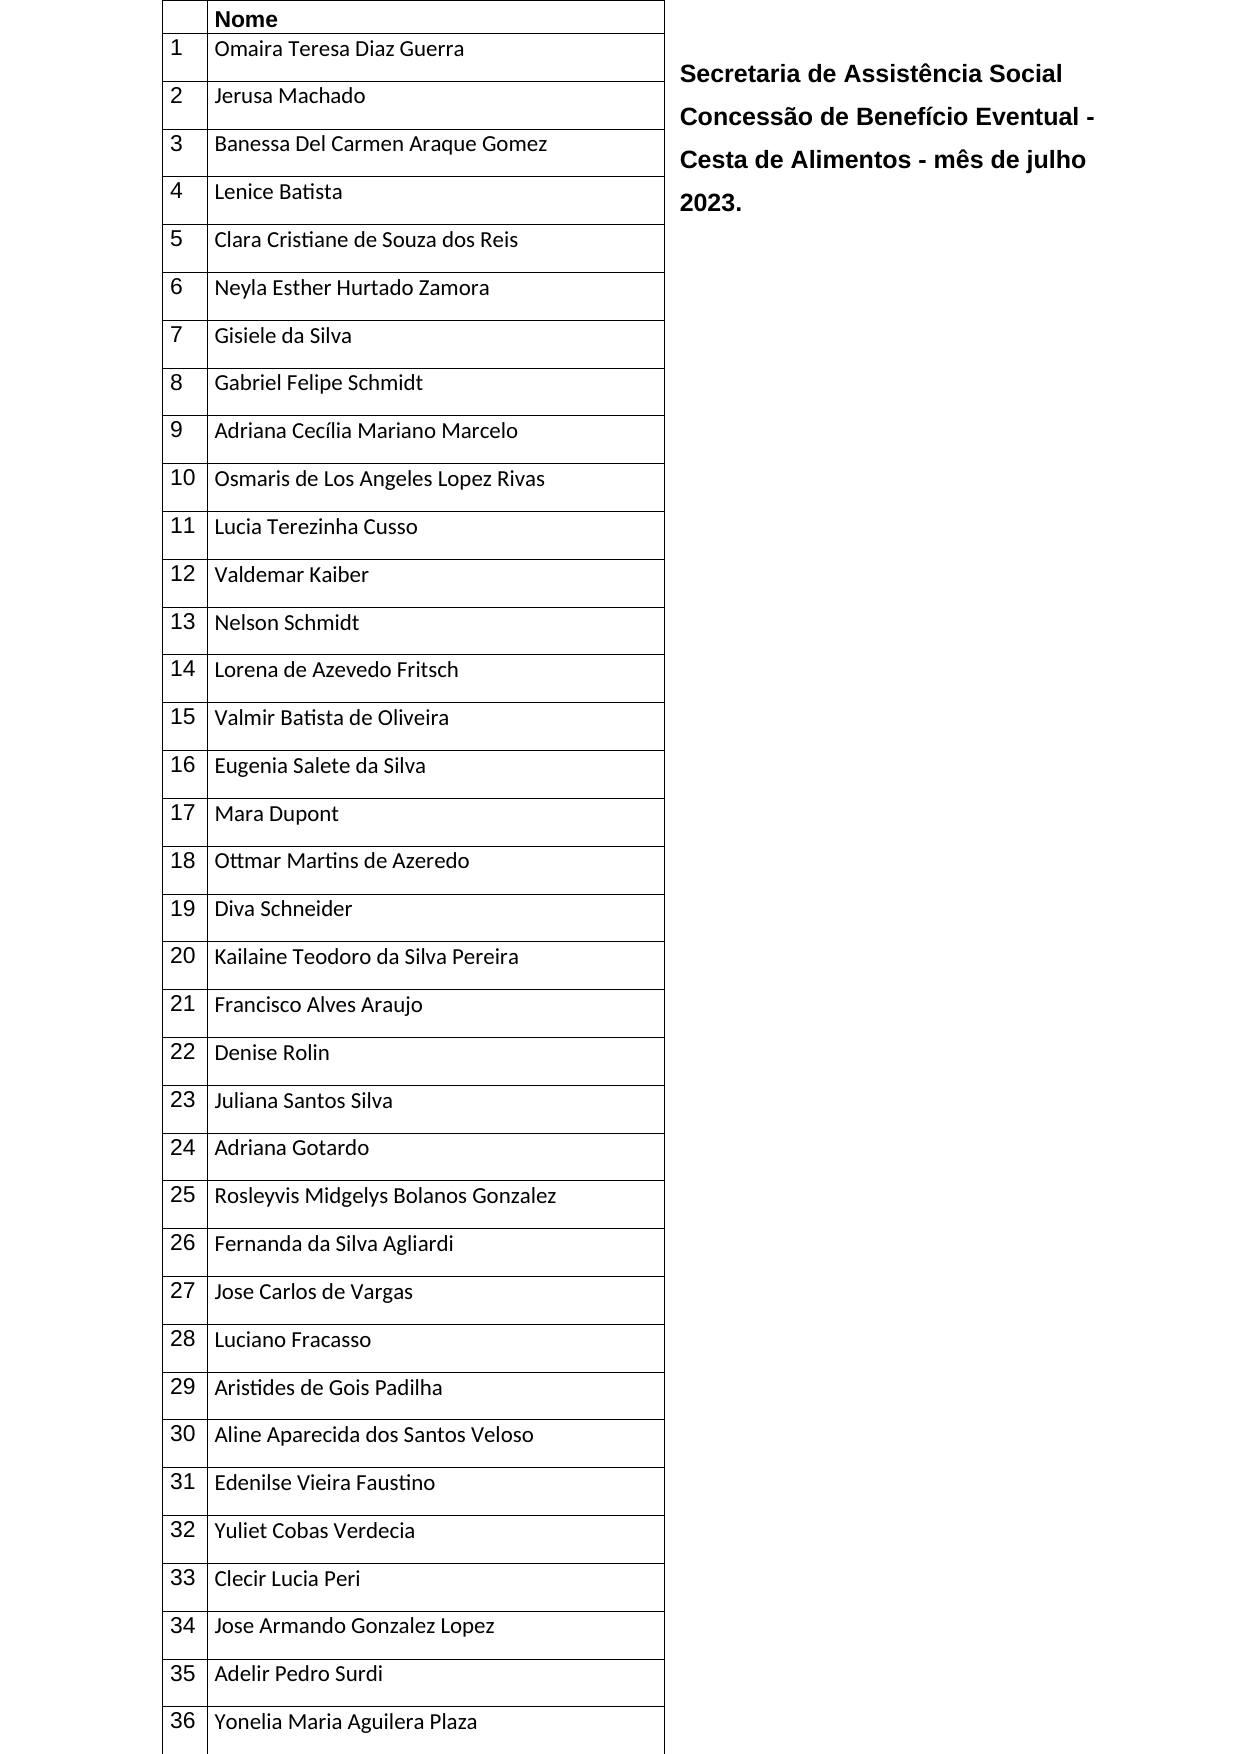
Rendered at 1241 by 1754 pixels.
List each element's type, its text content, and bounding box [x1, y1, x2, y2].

table_cell 12 [163, 560, 207, 607]
table_cell Eugenia Salete da Silva [208, 751, 664, 798]
table_cell Juliana Santos Silva [208, 1086, 664, 1132]
table_cell Omaira Teresa Diaz Guerra [208, 34, 664, 81]
table_cell Banessa Del Carmen Araque Gomez [208, 130, 664, 176]
table_cell Aristides de Gois Padilha [208, 1373, 664, 1419]
table_cell Valdemar Kaiber [208, 560, 664, 607]
table_cell Lorena de Azevedo Fritsch [208, 655, 664, 702]
table_cell Jose Armando Gonzalez Lopez [208, 1612, 664, 1658]
table_cell Kailaine Teodoro da Silva Pereira [208, 942, 664, 989]
table_cell 16 [163, 751, 207, 798]
table_cell 17 [163, 799, 207, 846]
table_cell Diva Schneider [208, 895, 664, 941]
table_cell 10 [163, 464, 207, 511]
table_cell Neyla Esther Hurtado Zamora [208, 273, 664, 320]
table_header [163, 1, 207, 33]
table_cell 26 [163, 1229, 207, 1276]
table_cell Gisiele da Silva [208, 321, 664, 367]
table_cell Nelson Schmidt [208, 608, 664, 654]
table_cell 1 [163, 34, 207, 81]
table_cell 32 [163, 1516, 207, 1563]
table_cell 28 [163, 1325, 207, 1372]
table_cell Valmir Batista de Oliveira [208, 703, 664, 750]
table_cell 29 [163, 1373, 207, 1419]
table_cell Jerusa Machado [208, 82, 664, 128]
table_cell Gabriel Felipe Schmidt [208, 369, 664, 415]
table_cell 27 [163, 1277, 207, 1324]
table_cell Francisco Alves Araujo [208, 990, 664, 1037]
table_cell Ottmar Martins de Azeredo [208, 847, 664, 893]
table_cell 9 [163, 416, 207, 463]
table_cell 4 [163, 177, 207, 224]
table_cell Jose Carlos de Vargas [208, 1277, 664, 1324]
table_cell Edenilse Vieira Faustino [208, 1468, 664, 1515]
table_cell Rosleyvis Midgelys Bolanos Gonzalez [208, 1181, 664, 1228]
table_cell 8 [163, 369, 207, 415]
table_cell 6 [163, 273, 207, 320]
table_cell 24 [163, 1134, 207, 1180]
table_cell 20 [163, 942, 207, 989]
table_cell 25 [163, 1181, 207, 1228]
table_cell 18 [163, 847, 207, 893]
table_cell 36 [163, 1707, 207, 1754]
table_cell 30 [163, 1420, 207, 1467]
table_cell 23 [163, 1086, 207, 1132]
table_cell 5 [163, 225, 207, 272]
table_cell Lucia Terezinha Cusso [208, 512, 664, 559]
table_cell Fernanda da Silva Agliardi [208, 1229, 664, 1276]
table_cell 14 [163, 655, 207, 702]
table_cell Adriana Gotardo [208, 1134, 664, 1180]
table_cell Lenice Batista [208, 177, 664, 224]
table_cell 19 [163, 895, 207, 941]
table_cell Denise Rolin [208, 1038, 664, 1085]
text Concessão de Benefício Eventual - Cesta de Alimentos - mês de julho 2023. [665, 102, 1137, 217]
table_cell Clara Cristiane de Souza dos Reis [208, 225, 664, 272]
table_cell 2 [163, 82, 207, 128]
table_cell 34 [163, 1612, 207, 1658]
table_cell 11 [163, 512, 207, 559]
table_cell 15 [163, 703, 207, 750]
table_cell Yuliet Cobas Verdecia [208, 1516, 664, 1563]
table_cell 31 [163, 1468, 207, 1515]
table_cell 3 [163, 130, 207, 176]
table_cell 33 [163, 1564, 207, 1611]
table_cell Yonelia Maria Aguilera Plaza [208, 1707, 664, 1754]
table_cell 22 [163, 1038, 207, 1085]
table_cell 35 [163, 1660, 207, 1706]
table_cell Adelir Pedro Surdi [208, 1660, 664, 1706]
table_cell 7 [163, 321, 207, 367]
table_cell Mara Dupont [208, 799, 664, 846]
table_cell 13 [163, 608, 207, 654]
table_cell Aline Aparecida dos Santos Veloso [208, 1420, 664, 1467]
table_cell Clecir Lucia Peri [208, 1564, 664, 1611]
text Secretaria de Assistência Social [665, 59, 1137, 88]
table_cell Osmaris de Los Angeles Lopez Rivas [208, 464, 664, 511]
table_cell Luciano Fracasso [208, 1325, 664, 1372]
table_cell 21 [163, 990, 207, 1037]
table_cell Adriana Cecília Mariano Marcelo [208, 416, 664, 463]
table_header Nome [208, 1, 664, 33]
